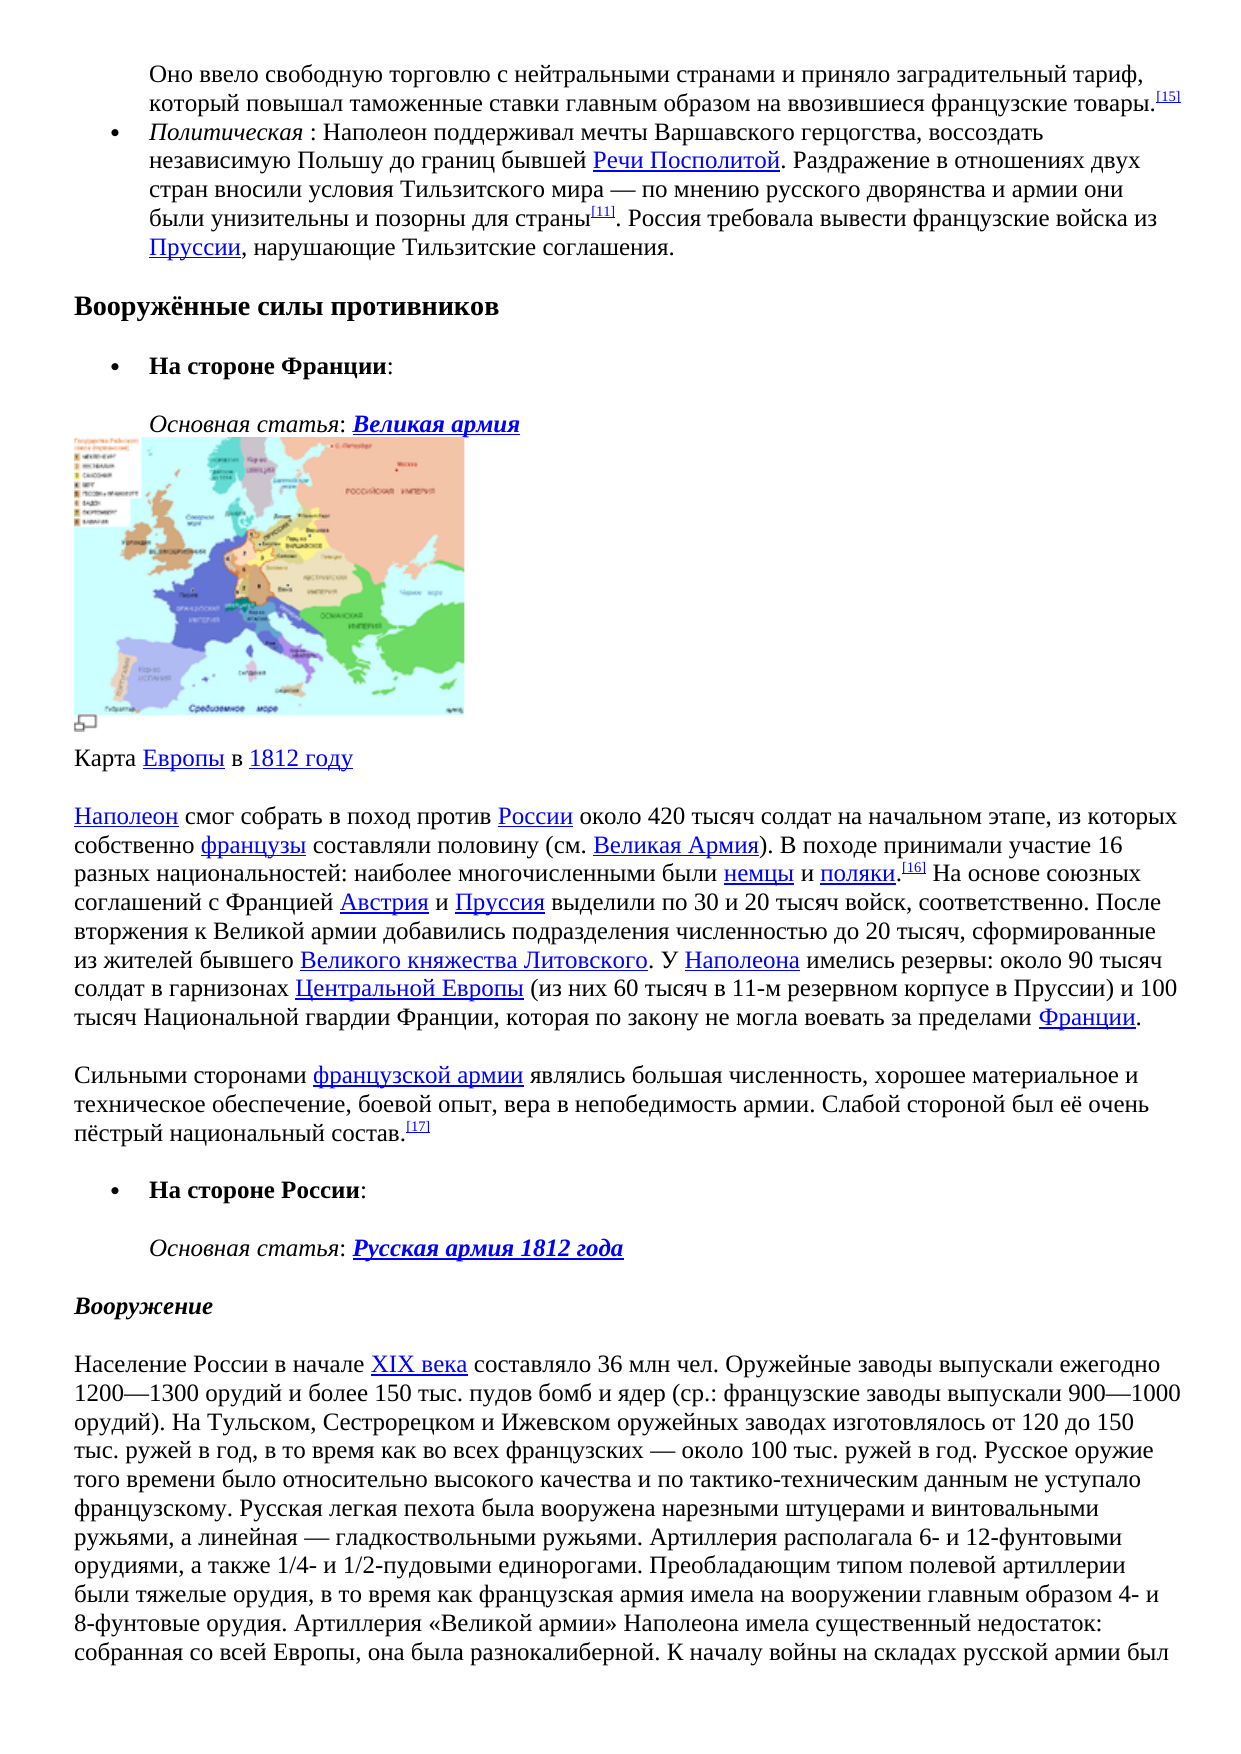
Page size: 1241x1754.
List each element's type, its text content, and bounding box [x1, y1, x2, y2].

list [111, 59, 1181, 117]
list На стороне Франции: [111, 351, 1181, 380]
picture [73, 437, 465, 732]
text Наполеон смог собрать в поход против России около 420 тысяч солдат на начальном этапе, из которых собственно французы составляли половину (см. Великая Армия). В походе принимали участие 16 разных национальностей: наиболее многочисленными были немцы и поляки.[16] На основе союзных соглашений с Францией Австрия и Пруссия выделили по 30 и 20 тысяч войск, соответственно. После вторжения к Великой армии добавились подразделения численностью до 20 тысяч, сформированные из жителей бывшего Великого княжества Литовского. У Наполеона имелись резервы: около 90 тысяч солдат в гарнизонах Центральной Европы (из них 60 тысяч в 11-м резервном корпусе в Пруссии) и 100 тысяч Национальной гвардии Франции, которая по закону не могла воевать за пределами Франции. [74, 801, 1181, 1031]
text Сильными сторонами французской армии являлись большая численность, хорошее материальное и техническое обеспечение, боевой опыт, вера в непобедимость армии. Слабой стороной был её очень пёстрый национальный состав.[17] [74, 1060, 1181, 1146]
text Основная статья: Великая армия [149, 409, 1181, 438]
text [74, 1349, 1181, 1666]
subtitle Вооружённые силы противников [74, 289, 1181, 322]
list Политическая : Наполеон поддерживал мечты Варшавского герцогства, воссоздать независимую Польшу до границ бывшей Речи Посполитой. Раздражение в отношениях двух стран вносили условия Тильзитского мира — по мнению русского дворянства и армии они были унизительны и позорны для страны[11]. Россия требовала вывести французские войска из Пруссии, нарушающие Тильзитские соглашения. [111, 117, 1181, 260]
list На стороне России: [111, 1176, 1181, 1204]
text Вооружение [74, 1291, 1181, 1320]
text Карта Европы в 1812 году [74, 743, 1181, 772]
text Основная статья: Русская армия 1812 года [149, 1233, 1181, 1262]
